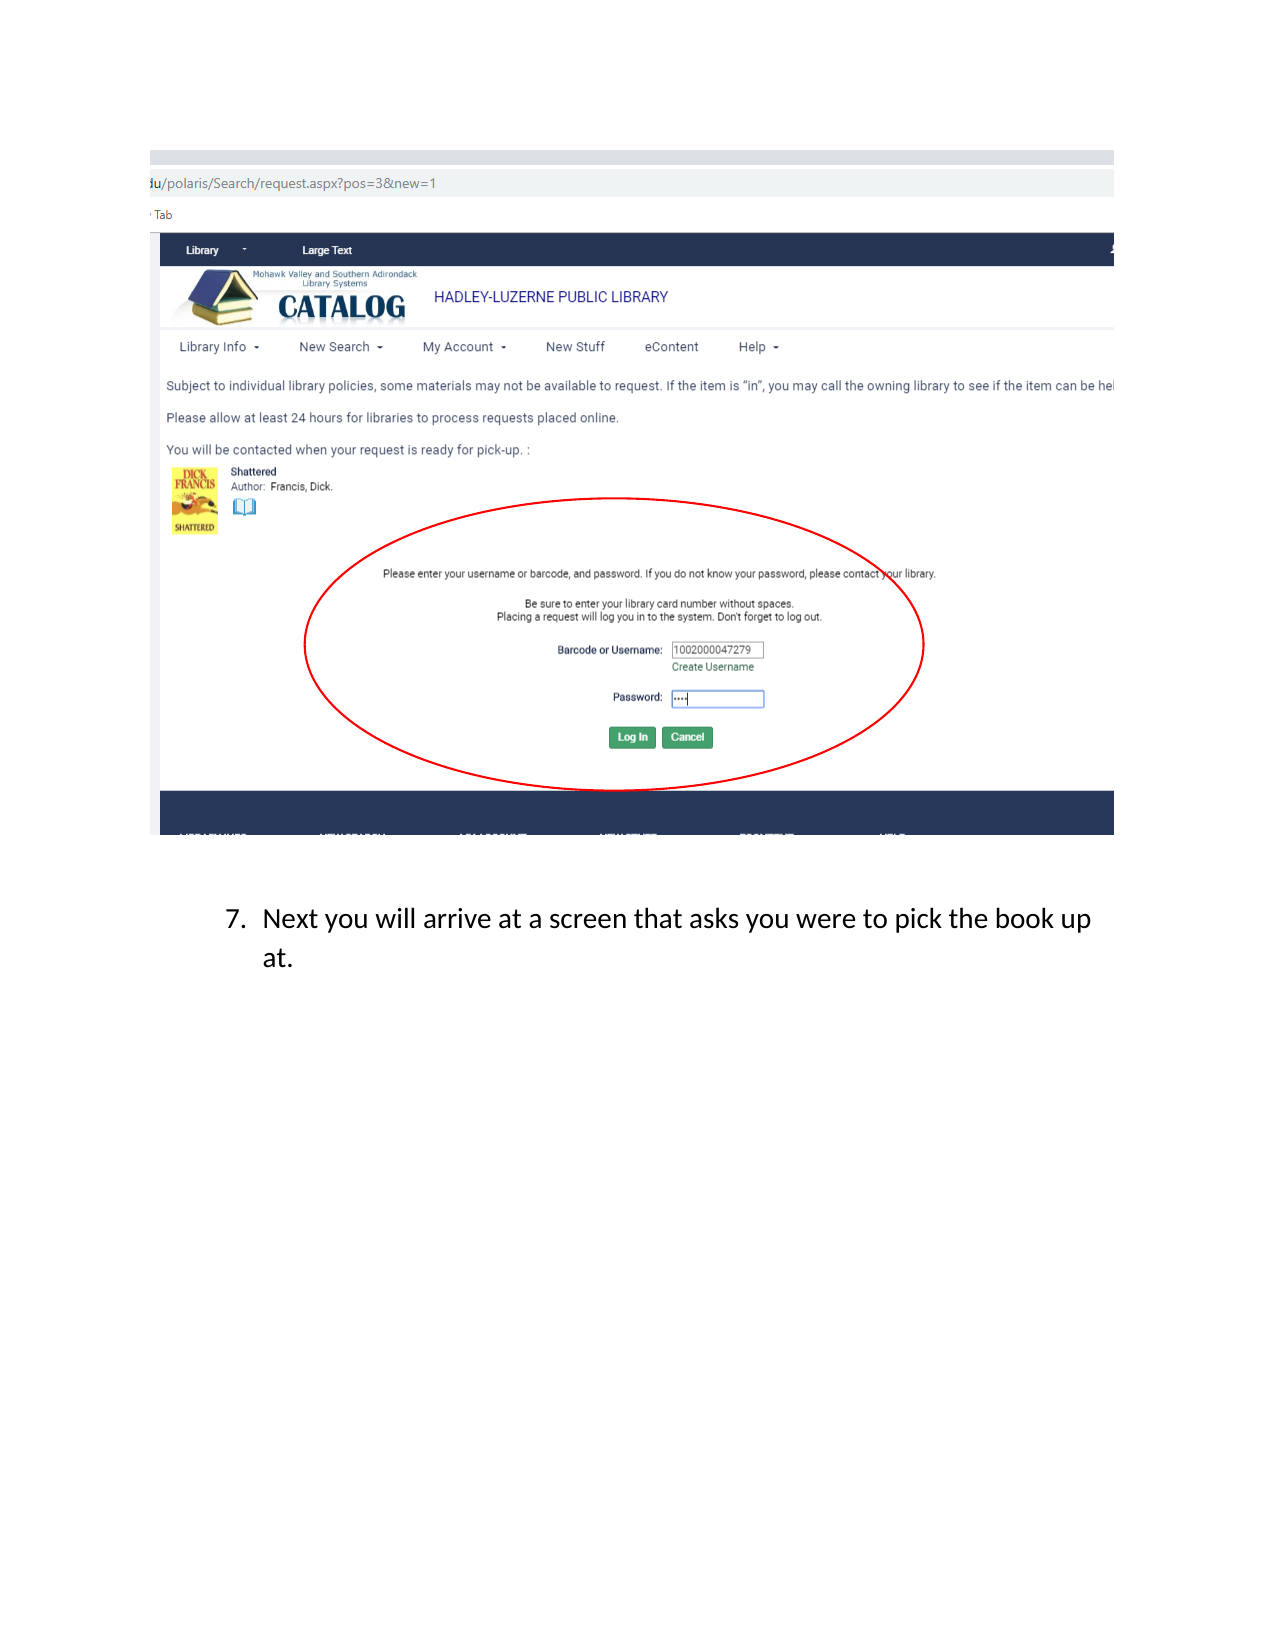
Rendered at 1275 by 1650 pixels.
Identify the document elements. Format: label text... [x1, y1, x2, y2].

picture [150, 150, 1114, 835]
list Next you will arrive at a screen that asks you were to pick the book up at. [225, 900, 1125, 974]
